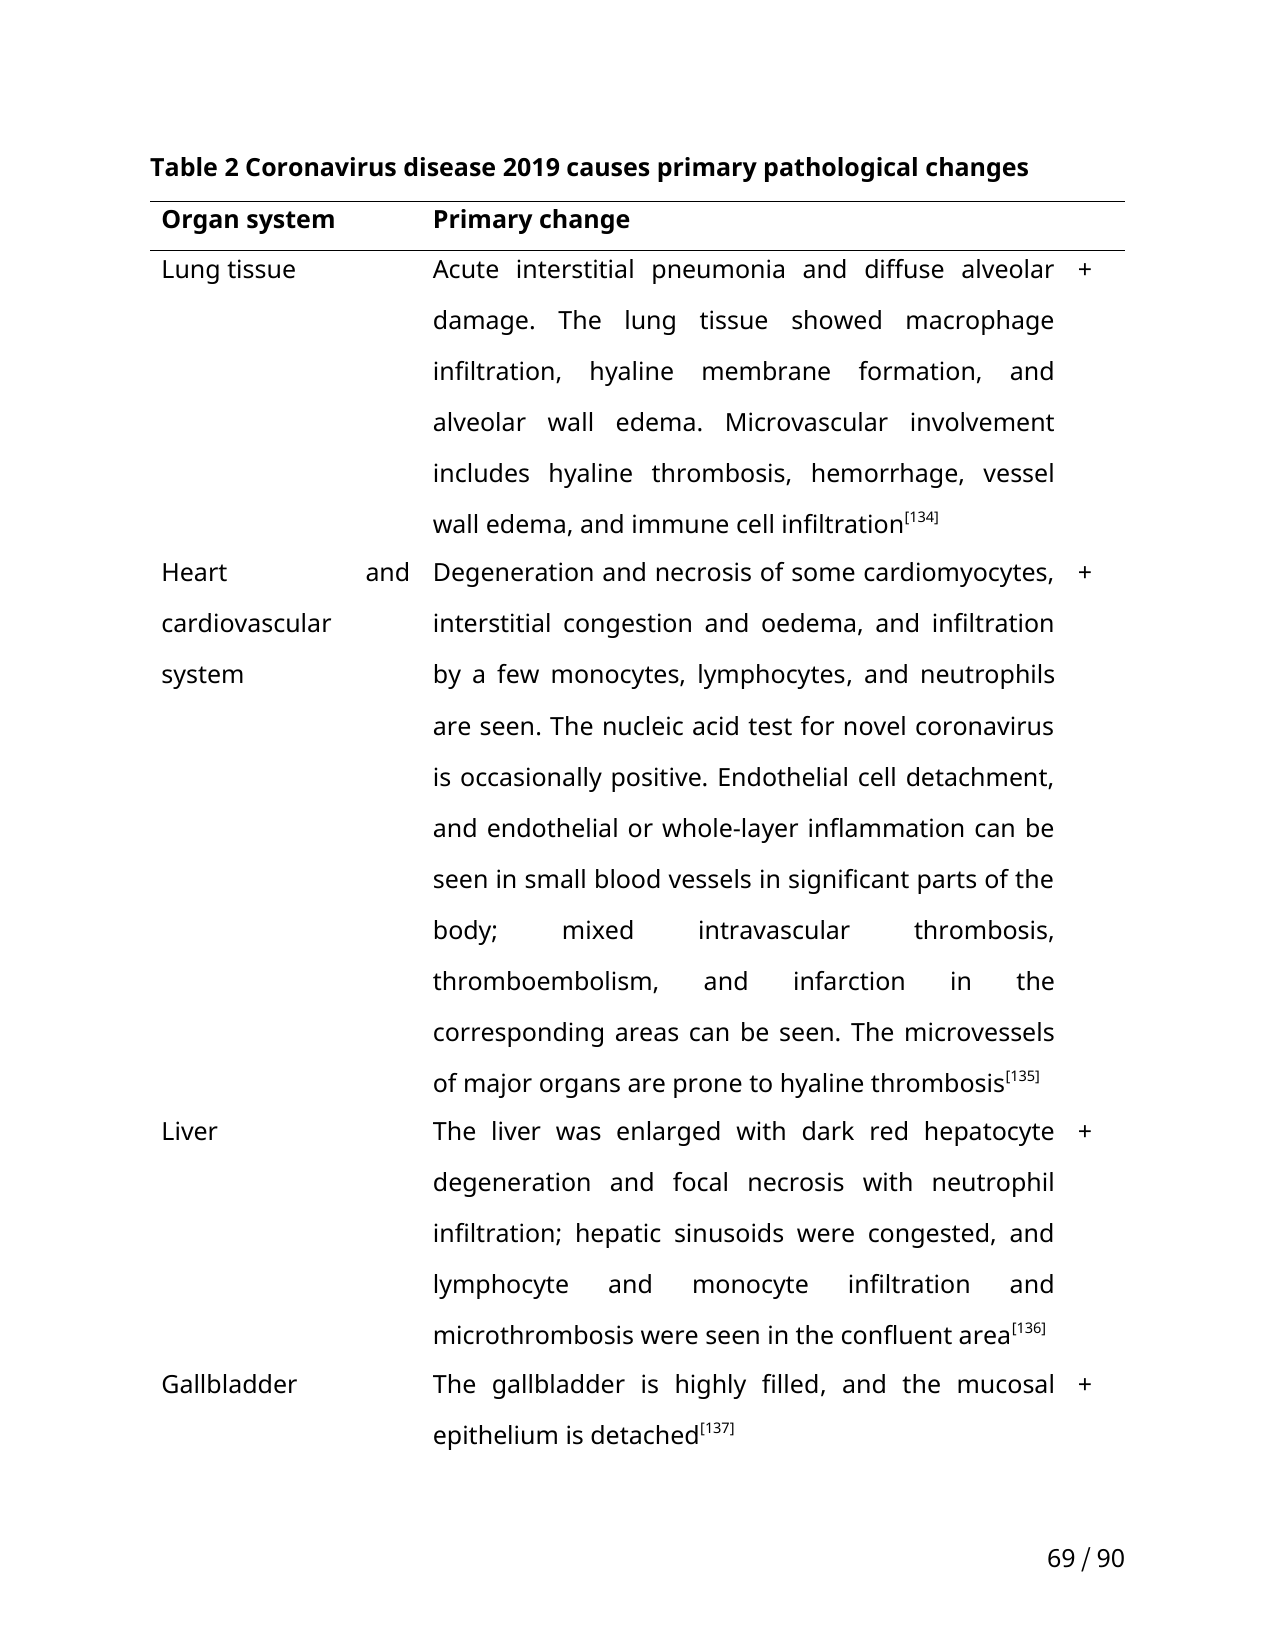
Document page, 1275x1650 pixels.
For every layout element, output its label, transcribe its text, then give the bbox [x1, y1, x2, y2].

table_cell + [1066, 1114, 1125, 1366]
table_cell The gallbladder is highly filled, and the mucosal epithelium is detached[137] [421, 1366, 1066, 1466]
table_cell Lung tissue [150, 251, 421, 555]
table_header Primary change [421, 202, 1066, 250]
table_cell Degeneration and necrosis of some cardiomyocytes, interstitial congestion and oedema, and infiltration by a few monocytes, lymphocytes, and neutrophils are seen. The nucleic acid test for novel coronavirus is occasionally positive. Endothelial cell detachment, and endothelial or whole-layer inflammation can be seen in small blood vessels in significant parts of the body; mixed intravascular thrombosis, thromboembolism, and infarction in the corresponding areas can be seen. The microvessels of major organs are prone to hyaline thrombosis[135] [421, 555, 1066, 1114]
list Table 2 Coronavirus disease 2019 causes primary pathological changes [150, 150, 1125, 184]
table_cell Liver [150, 1114, 421, 1366]
table_cell The liver was enlarged with dark red hepatocyte degeneration and focal necrosis with neutrophil infiltration; hepatic sinusoids were congested, and lymphocyte and monocyte infiltration and microthrombosis were seen in the confluent area[136] [421, 1114, 1066, 1366]
table_cell + [1066, 1366, 1125, 1466]
table_cell Heart and cardiovascular system [150, 555, 421, 1114]
table_cell + [1066, 251, 1125, 555]
table_header [1066, 202, 1125, 250]
table_cell Acute interstitial pneumonia and diffuse alveolar damage. The lung tissue showed macrophage infiltration, hyaline membrane formation, and alveolar wall edema. Microvascular involvement includes hyaline thrombosis, hemorrhage, vessel wall edema, and immune cell infiltration[134] [421, 251, 1066, 555]
table_cell Gallbladder [150, 1366, 421, 1466]
table_cell + [1066, 555, 1125, 1114]
table_header Organ system [150, 202, 421, 250]
